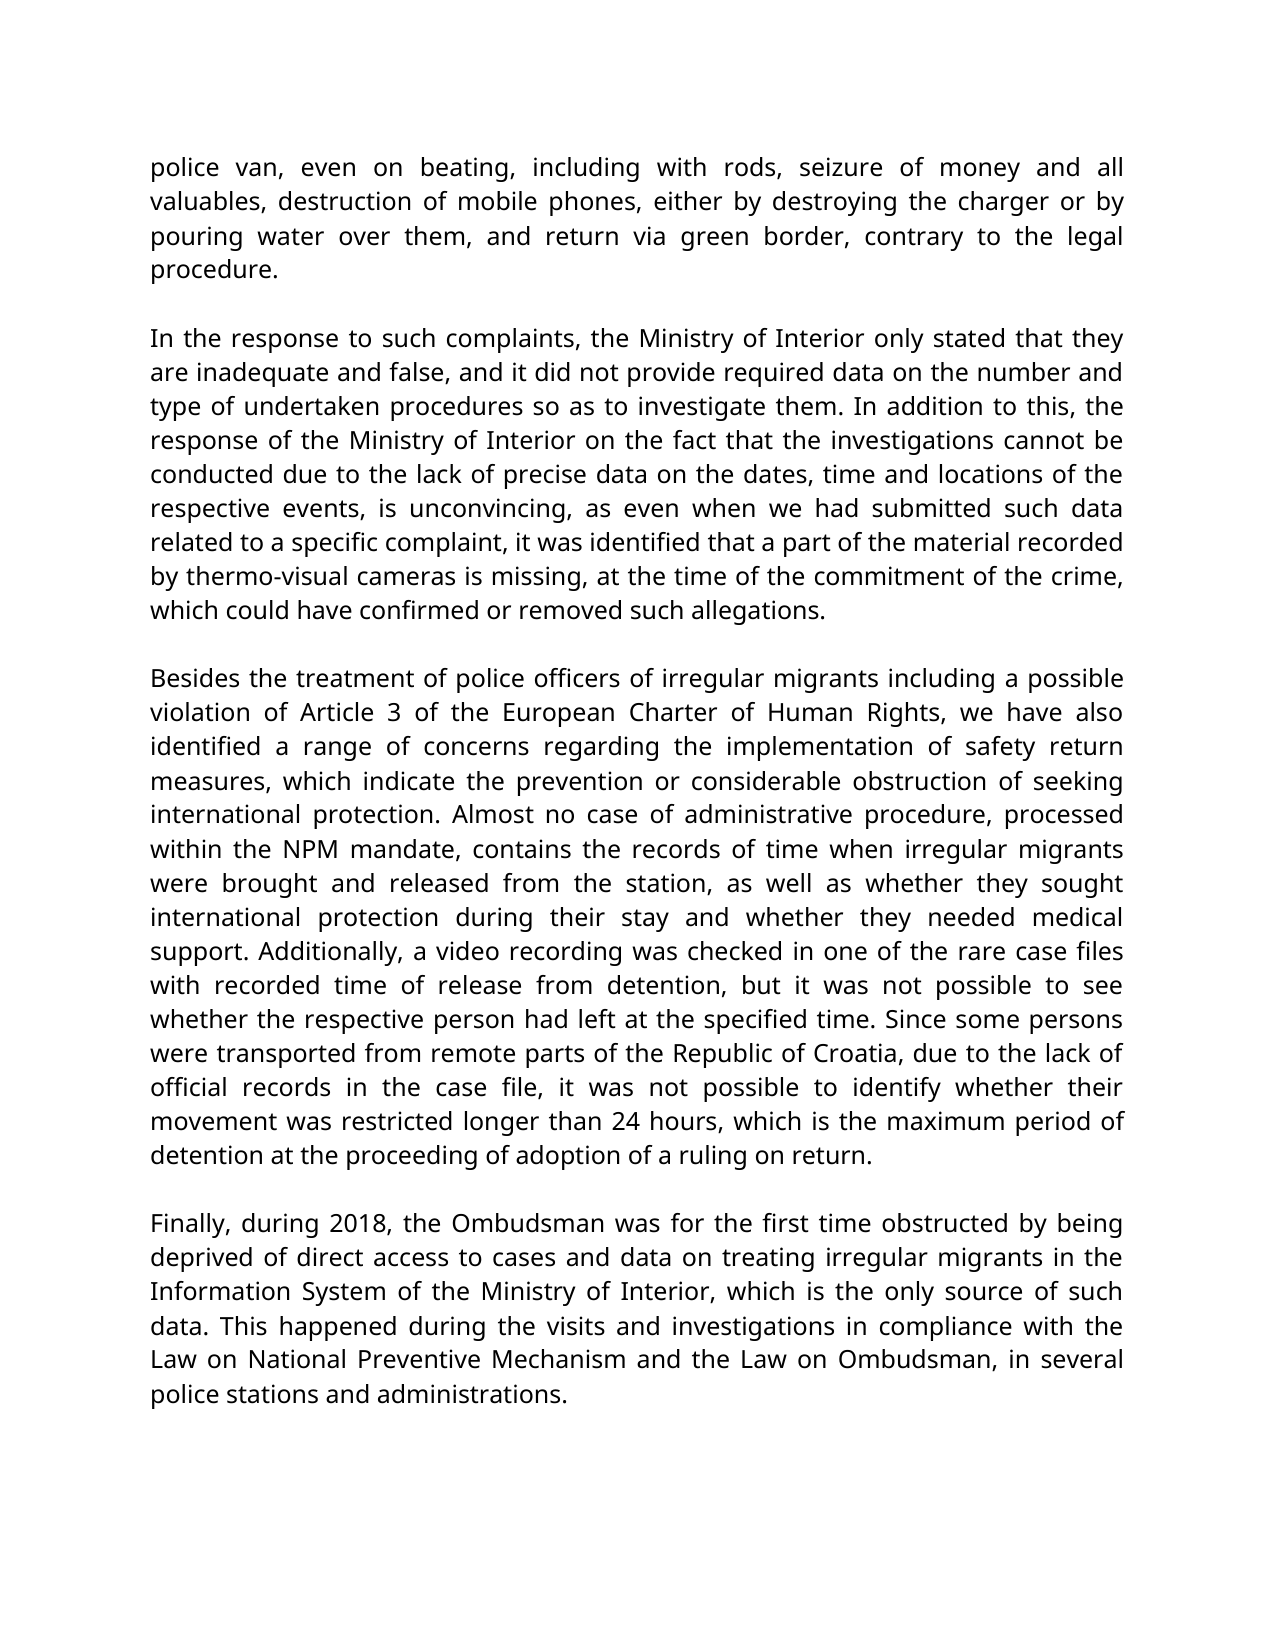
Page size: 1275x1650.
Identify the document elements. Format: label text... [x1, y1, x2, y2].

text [150, 150, 1125, 286]
text Besides the treatment of police officers of irregular migrants including a possible violation of Article 3 of the European Charter of Human Rights, we have also identified a range of concerns regarding the implementation of safety return measures, which indicate the prevention or considerable obstruction of seeking international protection. Almost no case of administrative procedure, processed within the NPM mandate, contains the records of time when irregular migrants were brought and released from the station, as well as whether they sought international protection during their stay and whether they needed medical support. Additionally, a video recording was checked in one of the rare case files with recorded time of release from detention, but it was not possible to see whether the respective person had left at the specified time. Since some persons were transported from remote parts of the Republic of Croatia, due to the lack of official records in the case file, it was not possible to identify whether their movement was restricted longer than 24 hours, which is the maximum period of detention at the proceeding of adoption of a ruling on return. [150, 661, 1125, 1172]
text In the response to such complaints, the Ministry of Interior only stated that they are inadequate and false, and it did not provide required data on the number and type of undertaken procedures so as to investigate them. In addition to this, the response of the Ministry of Interior on the fact that the investigations cannot be conducted due to the lack of precise data on the dates, time and locations of the respective events, is unconvincing, as even when we had submitted such data related to a specific complaint, it was identified that a part of the material recorded by thermo-visual cameras is missing, at the time of the commitment of the crime, which could have confirmed or removed such allegations. [150, 320, 1125, 627]
text Finally, during 2018, the Ombudsman was for the first time obstructed by being deprived of direct access to cases and data on treating irregular migrants in the Information System of the Ministry of Interior, which is the only source of such data. This happened during the visits and investigations in compliance with the Law on National Preventive Mechanism and the Law on Ombudsman, in several police stations and administrations. [150, 1206, 1125, 1410]
